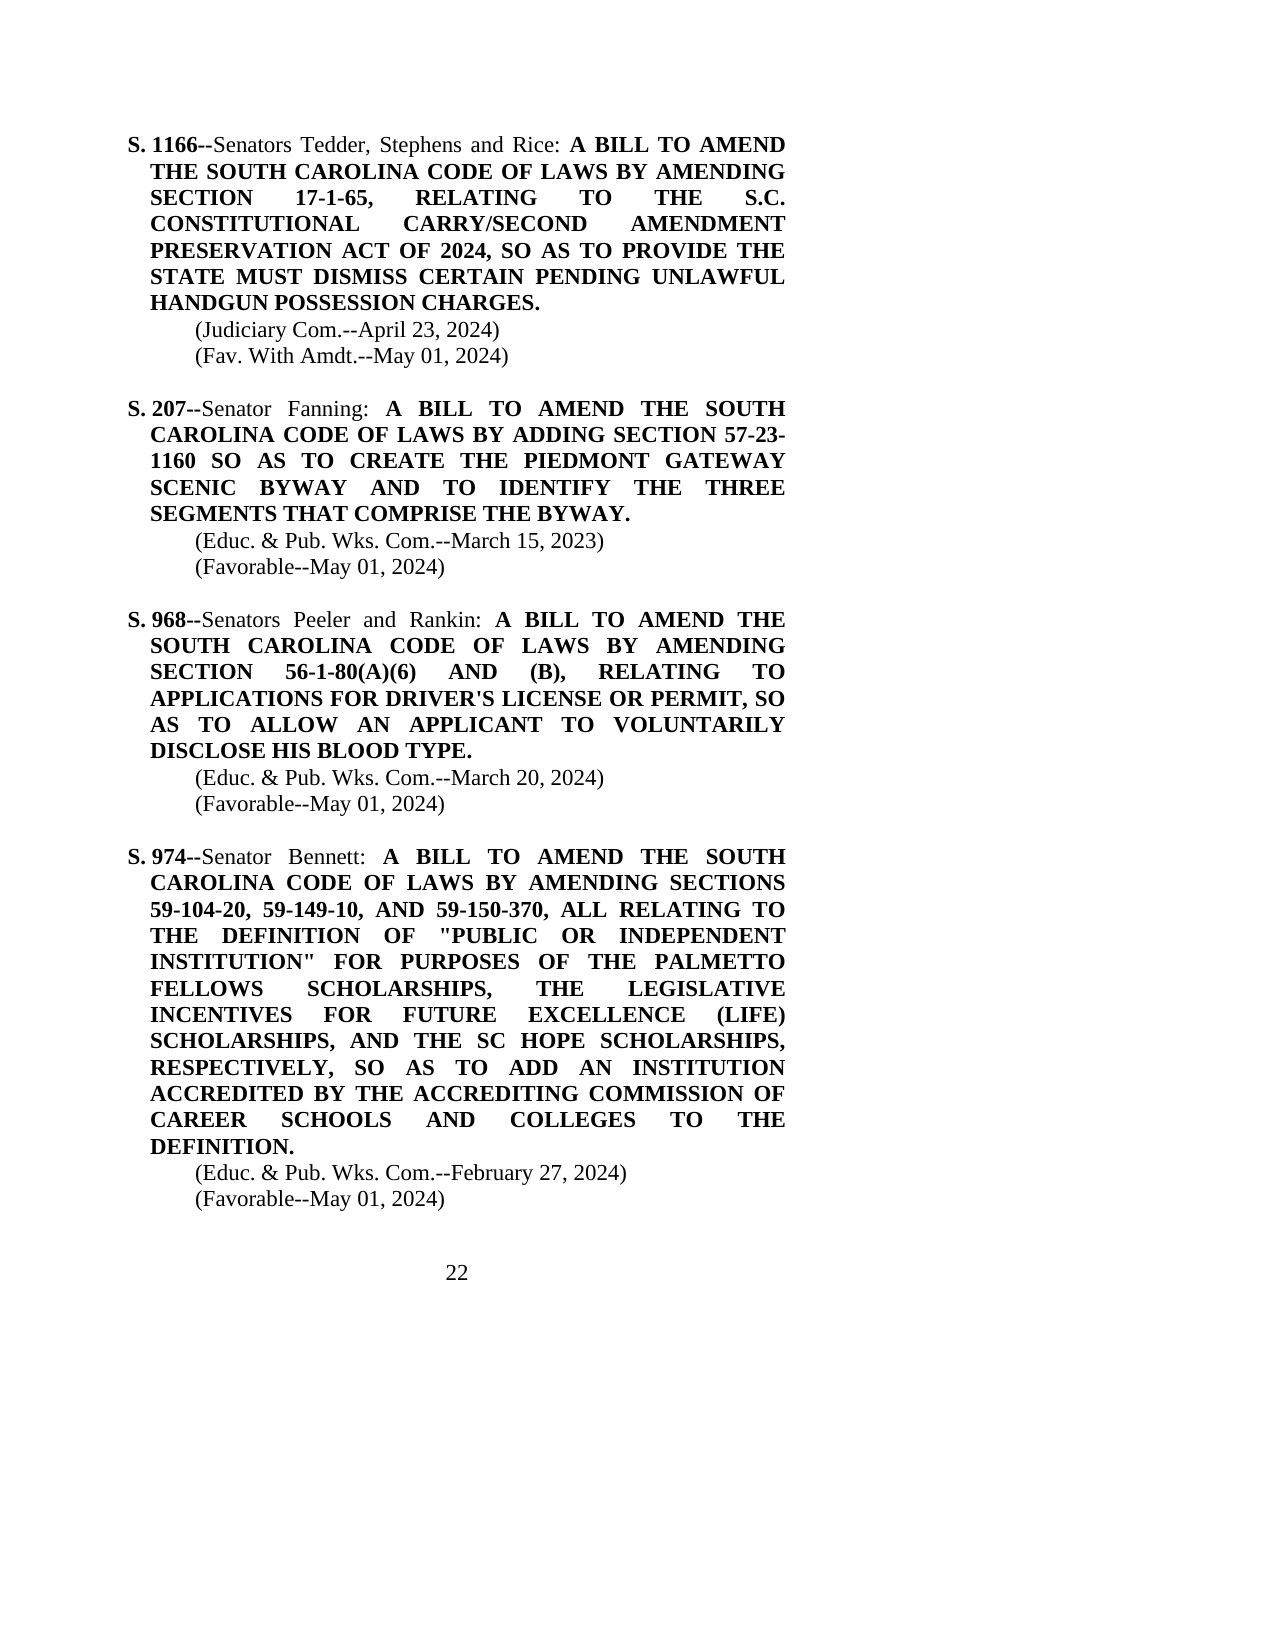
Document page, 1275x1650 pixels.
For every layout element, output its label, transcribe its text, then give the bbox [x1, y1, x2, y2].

text (Favorable--May 01, 2024) [195, 790, 786, 817]
text (Educ. & Pub. Wks. Com.--February 27, 2024) [195, 1159, 786, 1186]
text S. 974--Senator Bennett: A BILL TO AMEND THE SOUTH CAROLINA CODE OF LAWS BY AMENDING SECTIONS 59-104-20, 59-149-10, AND 59-150-370, ALL RELATING TO THE DEFINITION OF "PUBLIC OR INDEPENDENT INSTITUTION" FOR PURPOSES OF THE PALMETTO FELLOWS SCHOLARSHIPS, THE LEGISLATIVE INCENTIVES FOR FUTURE EXCELLENCE (LIFE) SCHOLARSHIPS, AND THE SC HOPE SCHOLARSHIPS, RESPECTIVELY, SO AS TO ADD AN INSTITUTION ACCREDITED BY THE ACCREDITING COMMISSION OF CAREER SCHOOLS AND COLLEGES TO THE DEFINITION. [127, 843, 786, 1159]
text (Educ. & Pub. Wks. Com.--March 20, 2024) [195, 764, 786, 790]
text (Favorable--May 01, 2024) [195, 1186, 786, 1212]
text (Fav. With Amdt.--May 01, 2024) [195, 342, 786, 368]
text (Judiciary Com.--April 23, 2024) [195, 316, 786, 342]
text (Educ. & Pub. Wks. Com.--March 15, 2023) [195, 527, 786, 553]
text S. 1166--Senators Tedder, Stephens and Rice: A BILL TO AMEND THE SOUTH CAROLINA CODE OF LAWS BY AMENDING SECTION 17-1-65, RELATING TO THE S.C. CONSTITUTIONAL CARRY/SECOND AMENDMENT PRESERVATION ACT OF 2024, SO AS TO PROVIDE THE STATE MUST DISMISS CERTAIN PENDING UNLAWFUL HANDGUN POSSESSION CHARGES. [127, 131, 786, 316]
text S. 207--Senator Fanning: A BILL TO AMEND THE SOUTH CAROLINA CODE OF LAWS BY ADDING SECTION 57-23-1160 SO AS TO CREATE THE PIEDMONT GATEWAY SCENIC BYWAY AND TO IDENTIFY THE THREE SEGMENTS THAT COMPRISE THE BYWAY. [127, 395, 786, 527]
text S. 968--Senators Peeler and Rankin: A BILL TO AMEND THE SOUTH CAROLINA CODE OF LAWS BY AMENDING SECTION 56-1-80(A)(6) AND (B), RELATING TO APPLICATIONS FOR DRIVER'S LICENSE OR PERMIT, SO AS TO ALLOW AN APPLICANT TO VOLUNTARILY DISCLOSE HIS BLOOD TYPE. [127, 606, 786, 764]
text (Favorable--May 01, 2024) [195, 553, 786, 579]
